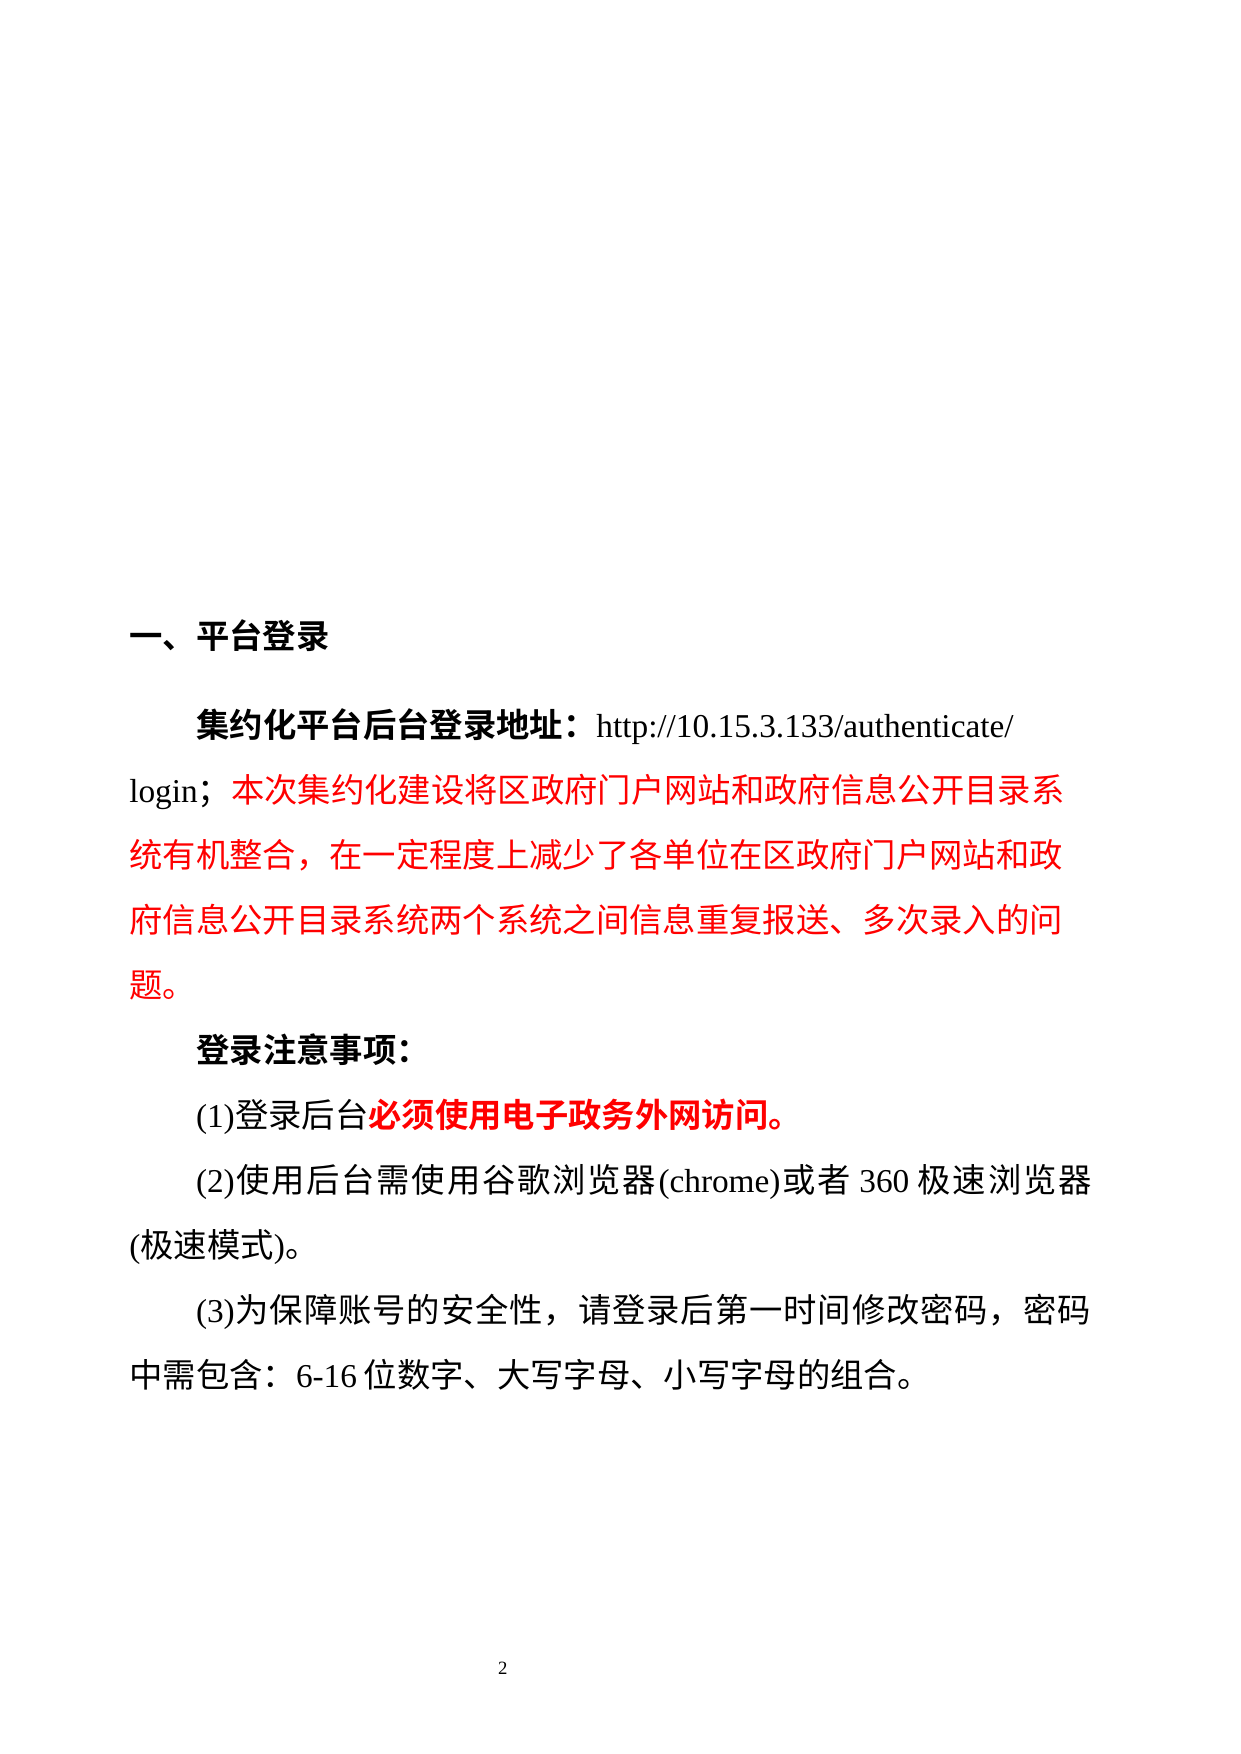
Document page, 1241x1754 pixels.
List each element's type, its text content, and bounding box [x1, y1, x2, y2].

text 登录注意事项： [129, 1015, 1092, 1080]
text 集约化平台后台登录地址：http://10.15.3.133/authenticate/login；本次集约化建设将区政府门户网站和政府信息公开目录系统有机整合，在一定程度上减少了各单位在区政府门户网站和政府信息公开目录系统两个系统之间信息重复报送、多次录入的问题。 [129, 690, 1092, 1015]
text (3)为保障账号的安全性，请登录后第一时间修改密码，密码中需包含：6-16位数字、大写字母、小写字母的组合。 [129, 1275, 1092, 1405]
text (2)使用后台需使用谷歌浏览器(chrome)或者360极速浏览器(极速模式)。 [129, 1145, 1092, 1275]
text 一、平台登录 [129, 601, 1092, 666]
text (1)登录后台必须使用电子政务外网访问。 [129, 1080, 1092, 1145]
